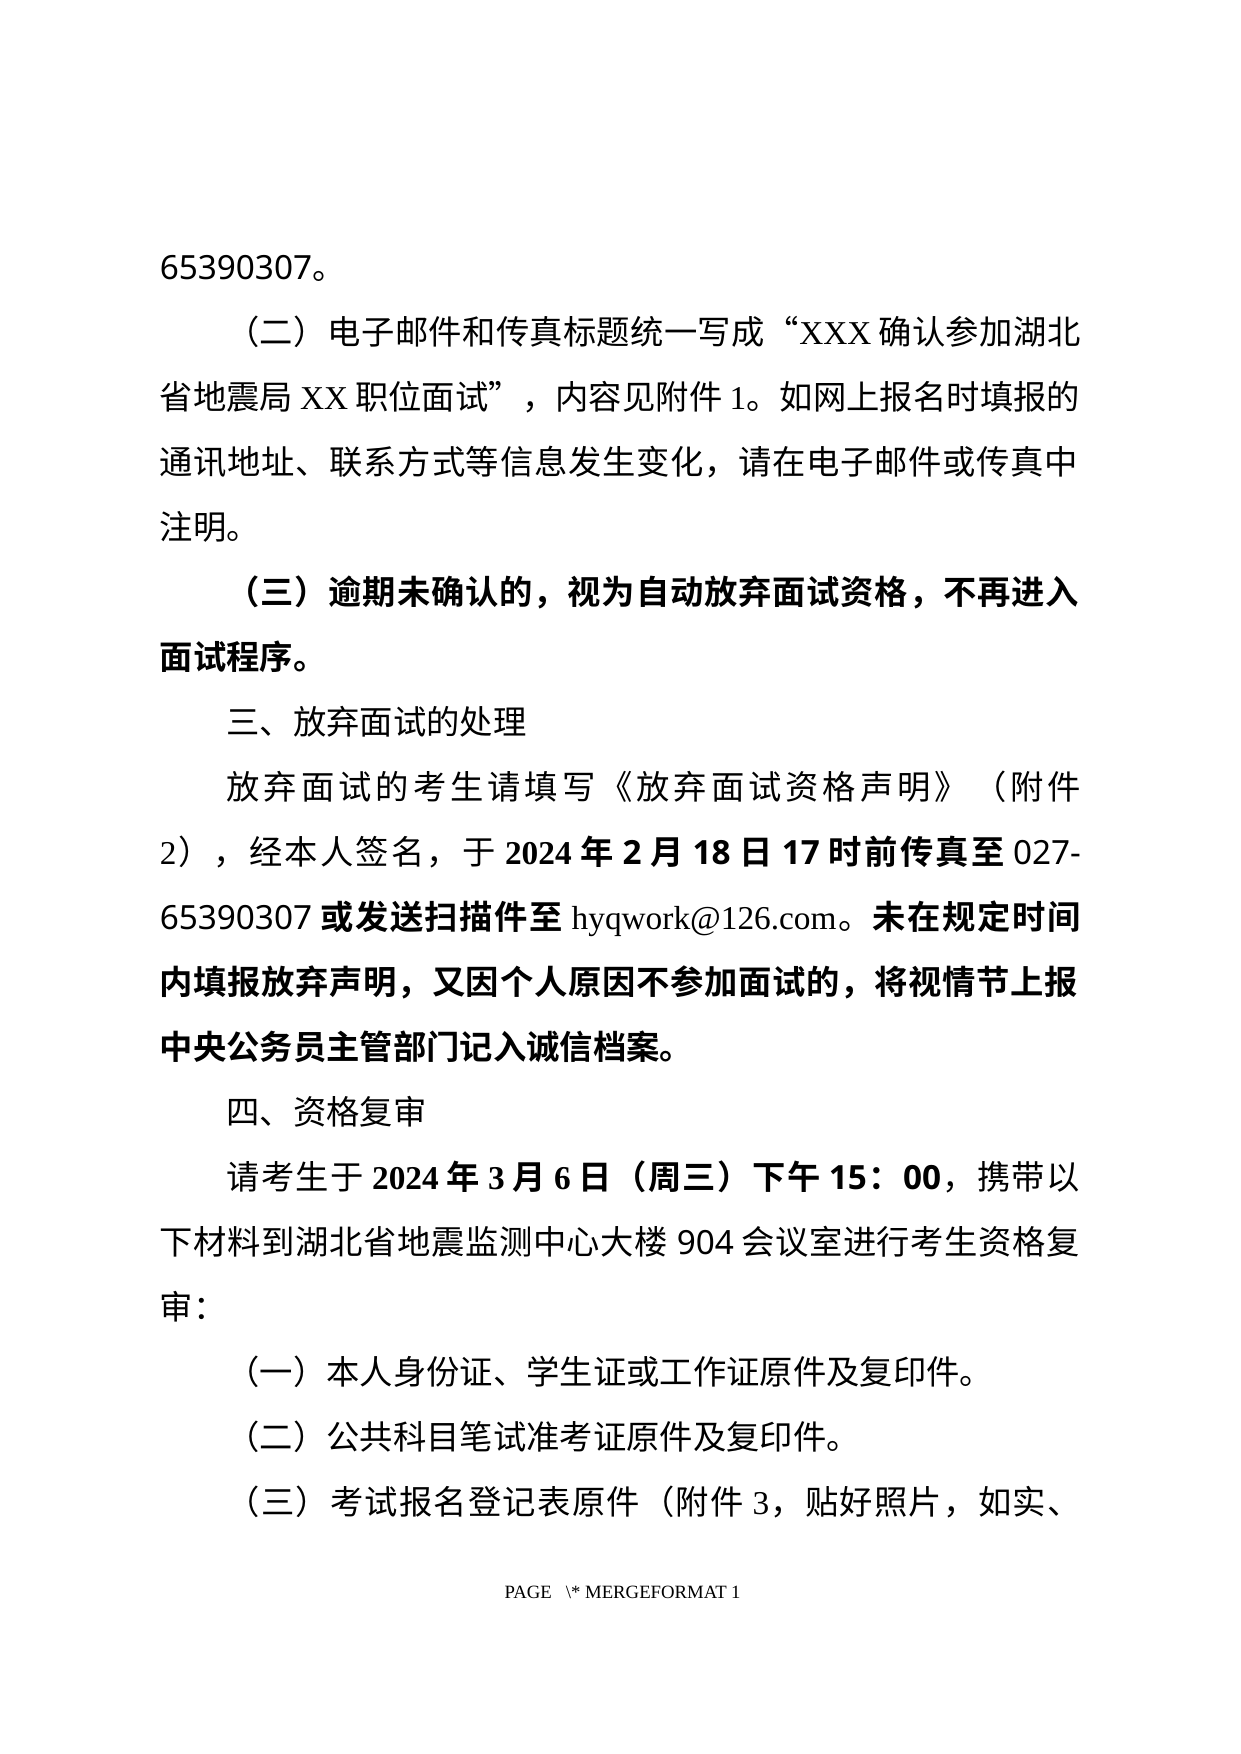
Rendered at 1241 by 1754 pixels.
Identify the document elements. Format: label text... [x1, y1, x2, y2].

text （一）本人身份证、学生证或工作证原件及复印件。 [159, 1338, 1081, 1403]
text 三、放弃面试的处理 [159, 688, 1081, 753]
text 放弃面试的考生请填写《放弃面试资格声明》（附件2），经本人签名，于2024年2月18日17时前传真至027-65390307或发送扫描件至hyqwork@126.com。未在规定时间内填报放弃声明，又因个人原因不参加面试的，将视情节上报中央公务员主管部门记入诚信档案。 [159, 753, 1081, 1078]
text （二）公共科目笔试准考证原件及复印件。 [159, 1403, 1081, 1468]
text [159, 1468, 1081, 1533]
text 请考生于2024年3月6日（周三）下午15：00，携带以下材料到湖北省地震监测中心大楼904会议室进行考生资格复审： [159, 1143, 1081, 1338]
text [159, 233, 1081, 298]
text 四、资格复审 [159, 1078, 1081, 1143]
text （三）逾期未确认的，视为自动放弃面试资格，不再进入面试程序。 [159, 558, 1081, 688]
text （二）电子邮件和传真标题统一写成“XXX确认参加湖北省地震局XX职位面试”，内容见附件1。如网上报名时填报的通讯地址、联系方式等信息发生变化，请在电子邮件或传真中注明。 [159, 298, 1081, 558]
